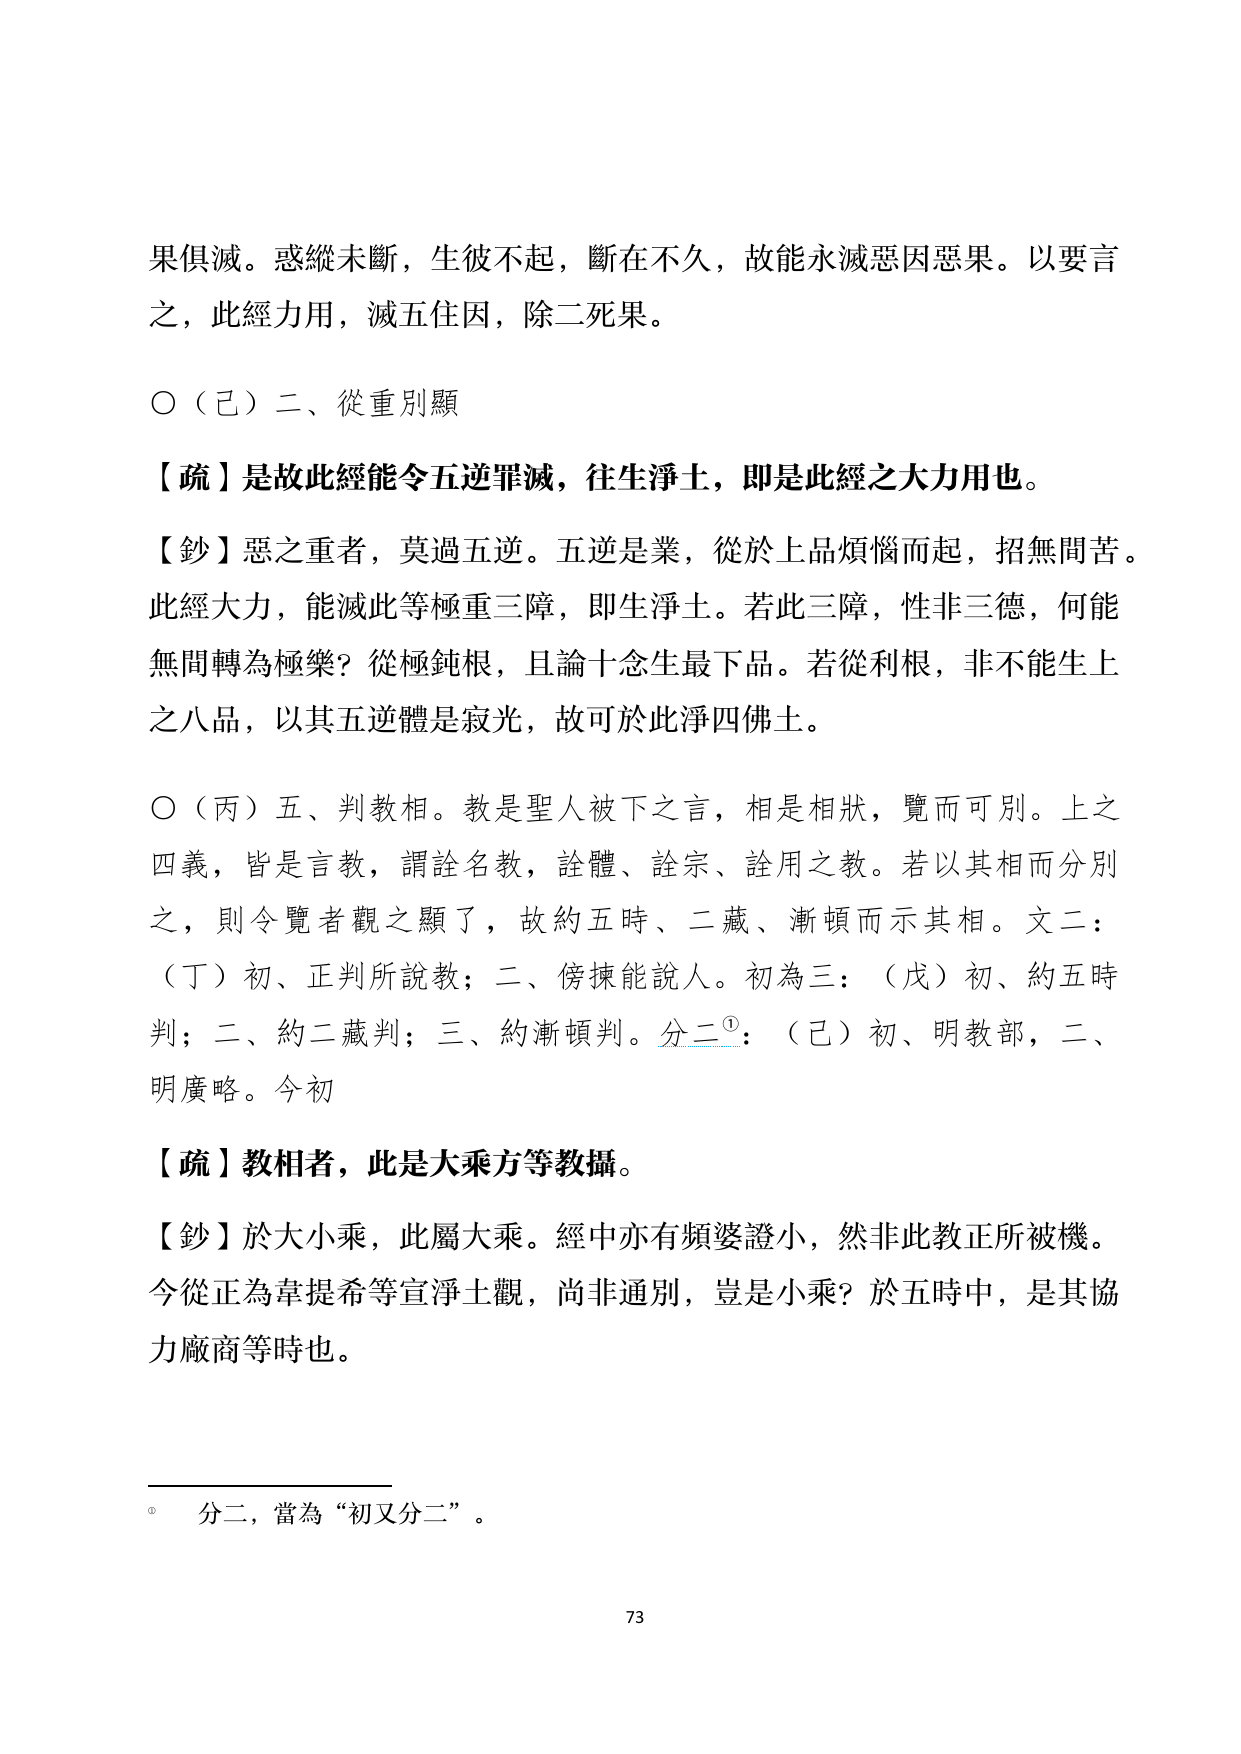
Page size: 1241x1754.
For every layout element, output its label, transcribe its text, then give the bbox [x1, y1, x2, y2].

text 【疏】是故此經能令五逆罪滅，往生淨土，即是此經之大力用也。 [148, 442, 1122, 500]
text ○（己）二、從重別顯 [148, 369, 1122, 426]
text 【鈔】所言滅惡，須滅惡因，方除惡果。如果報修因二種行人，不除三毒眾苦之本，縱暫免苦，終非永謝。今明化他，修淨土觀，則令諸惡因果俱滅。惑縱未斷，生彼不起，斷在不久，故能永滅惡因惡果。以要言之，此經力用，滅五住因，除二死果。 [148, 224, 1122, 337]
text 【鈔】惡之重者，莫過五逆。五逆是業，從於上品煩惱而起，招無間苦。此經大力，能滅此等極重三障，即生淨土。若此三障，性非三德，何能無間轉為極樂？從極鈍根，且論十念生最下品。若從利根，非不能生上之八品，以其五逆體是寂光，故可於此淨四佛土。 [148, 517, 1122, 742]
text 【鈔】於大小乘，此屬大乘。經中亦有頻婆證小，然非此教正所被機。今從正為韋提希等宣淨土觀，尚非通別，豈是小乘？於五時中，是其協力廠商等時也。 [148, 1202, 1122, 1371]
text 【疏】教相者，此是大乘方等教攝。 [148, 1128, 1122, 1186]
text ○（丙）五、判教相。教是聖人被下之言，相是相狀，覽而可別。上之四義，皆是言教，謂詮名教，詮體、詮宗、詮用之教。若以其相而分別之，則令覽者觀之顯了，故約五時、二藏、漸頓而示其相。文二：（丁）初、正判所說教；二、傍揀能說人。初為三：（戊）初、約五時判；二、約二藏判；三、約漸頓判。分二：（己）初、明教部，二、明廣略。今初 [148, 774, 1122, 1112]
